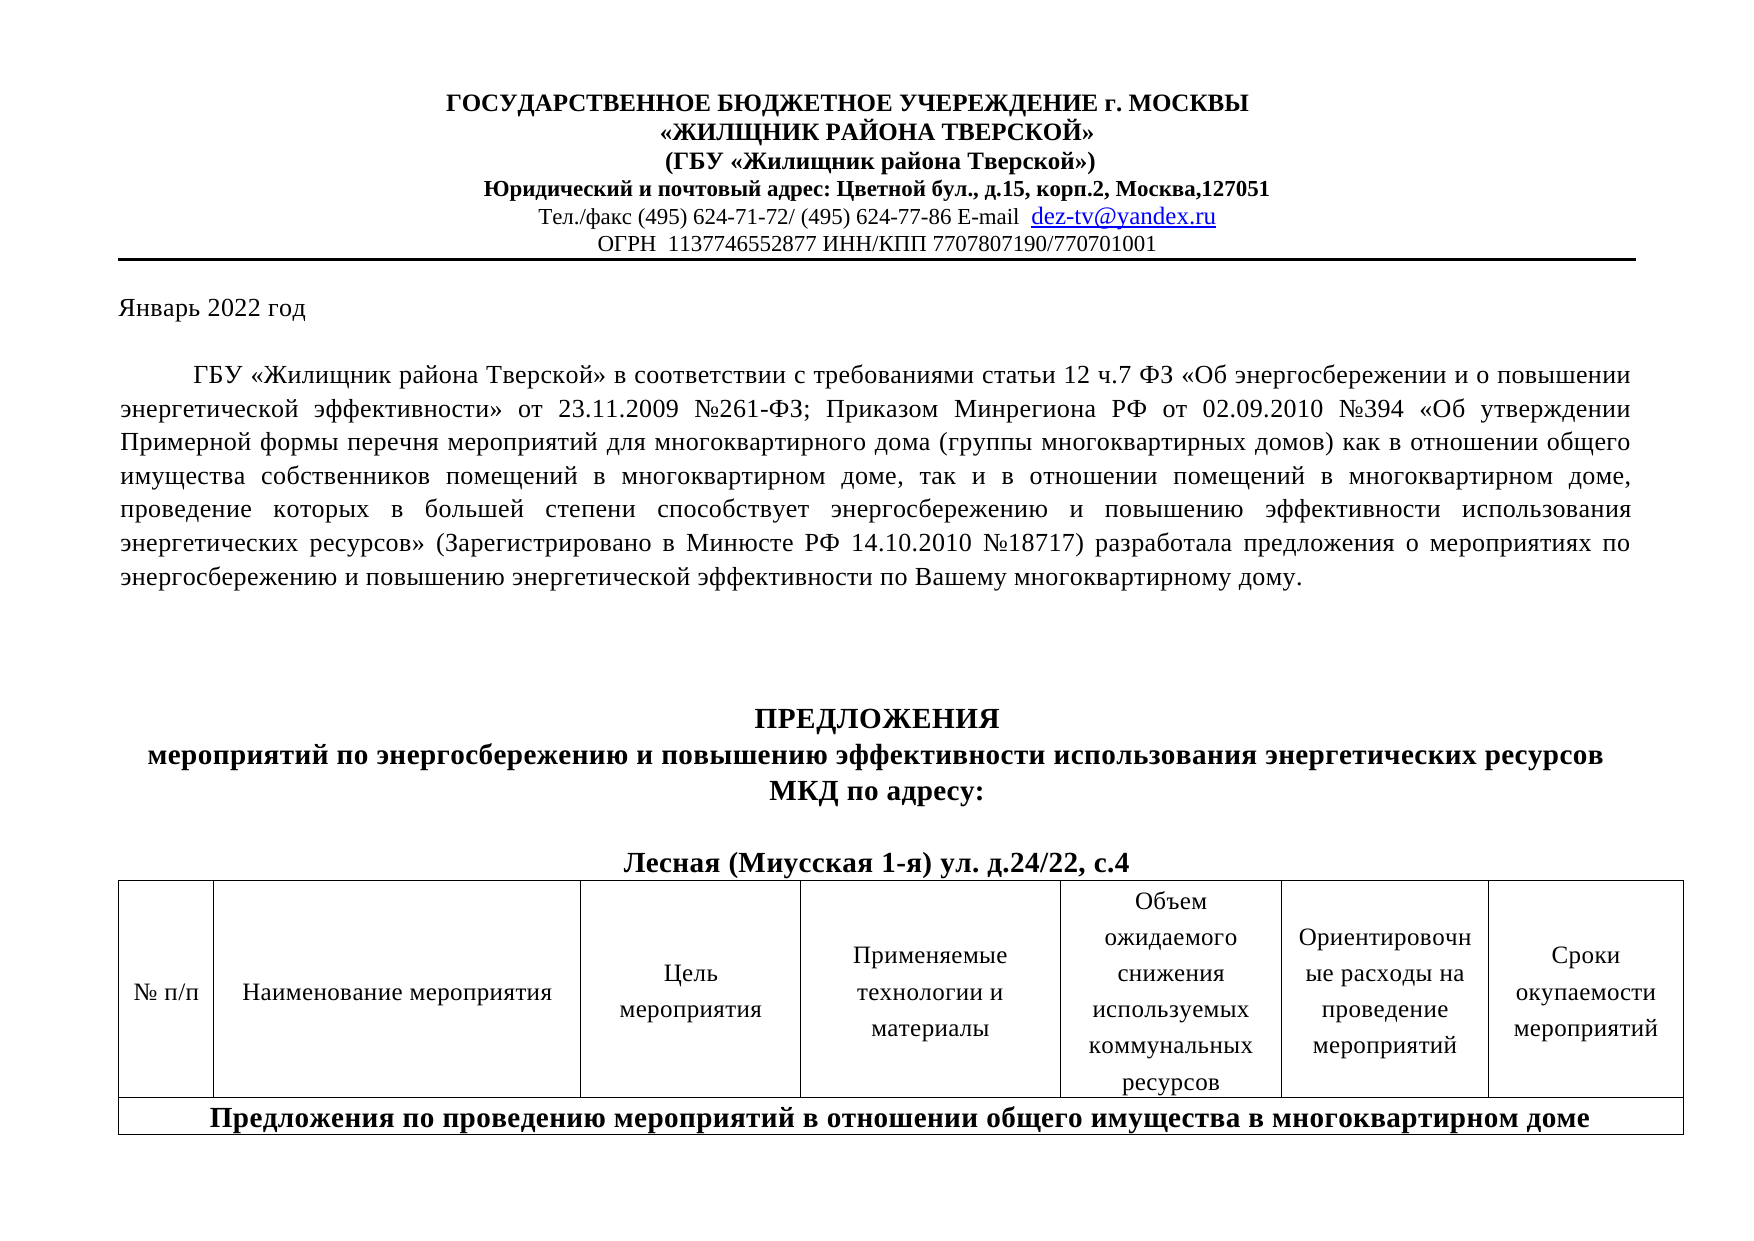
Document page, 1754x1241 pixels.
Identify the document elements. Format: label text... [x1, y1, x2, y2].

text ГОСУДАРСТВЕННОЕ БЮДЖЕТНОЕ УЧЕРЕЖДЕНИЕ г. МОСКВЫ [59, 88, 1636, 117]
table_header № п/п [119, 881, 213, 1097]
table_header Применяемые технологии и материалы [801, 881, 1060, 1097]
text мероприятий по энергосбережению и повышению эффективности использования энергетических ресурсов МКД по адресу: [118, 736, 1636, 808]
text Юридический и почтовый адрес: Цветной бул., д.15, корп.2, Москва,127051 [118, 175, 1636, 201]
table_header Объем ожидаемого снижения используемых коммунальных ресурсов [1061, 881, 1281, 1097]
text ОГРН 1137746552877 ИНН/КПП 7707807190/770701001 [118, 230, 1636, 258]
text Лесная (Миусская 1-я) ул. д.24/22, с.4 [118, 844, 1636, 880]
text ПРЕДЛОЖЕНИЯ [118, 700, 1636, 736]
text «ЖИЛЩНИК РАЙОНА ТВЕРСКОЙ» [118, 117, 1636, 146]
table_header Цель мероприятия [581, 881, 800, 1097]
text Январь 2022 год [118, 290, 1634, 323]
text ГБУ «Жилищник района Тверской» в соответствии с требованиями статьи 12 ч.7 ФЗ «Об энергосбережении и о повышении энергетической эффективности» от 23.11.2009 №261-ФЗ; Приказом Минрегиона РФ от 02.09.2010 №394 «Об утверждении Примерной формы перечня мероприятий для многоквартирного дома (группы многоквартирных домов) как в отношении общего имущества собственников помещений в многоквартирном доме, так и в отношении помещений в многоквартирном доме, проведение которых в большей степени способствует энергосбережению и повышению эффективности использования энергетических ресурсов» (Зарегистрировано в Минюсте РФ 14.10.2010 №18717) разработала предложения о мероприятиях по энергосбережению и повышению энергетической эффективности по Вашему многоквартирному дому. [120, 357, 1634, 592]
table_header Ориентировочные расходы на проведение мероприятий [1282, 881, 1488, 1097]
table_cell Предложения по проведению мероприятий в отношении общего имущества в многоквартирном доме [119, 1098, 1683, 1134]
table_header Сроки окупаемости мероприятий [1489, 881, 1683, 1097]
text (ГБУ «Жилищник района Тверской») [118, 146, 1636, 175]
text Тел./факс (495) 624-71-72/ (495) 624-77-86 E-mail dez-tv@yandex.ru [118, 201, 1636, 230]
table_header Наименование мероприятия [214, 881, 580, 1097]
